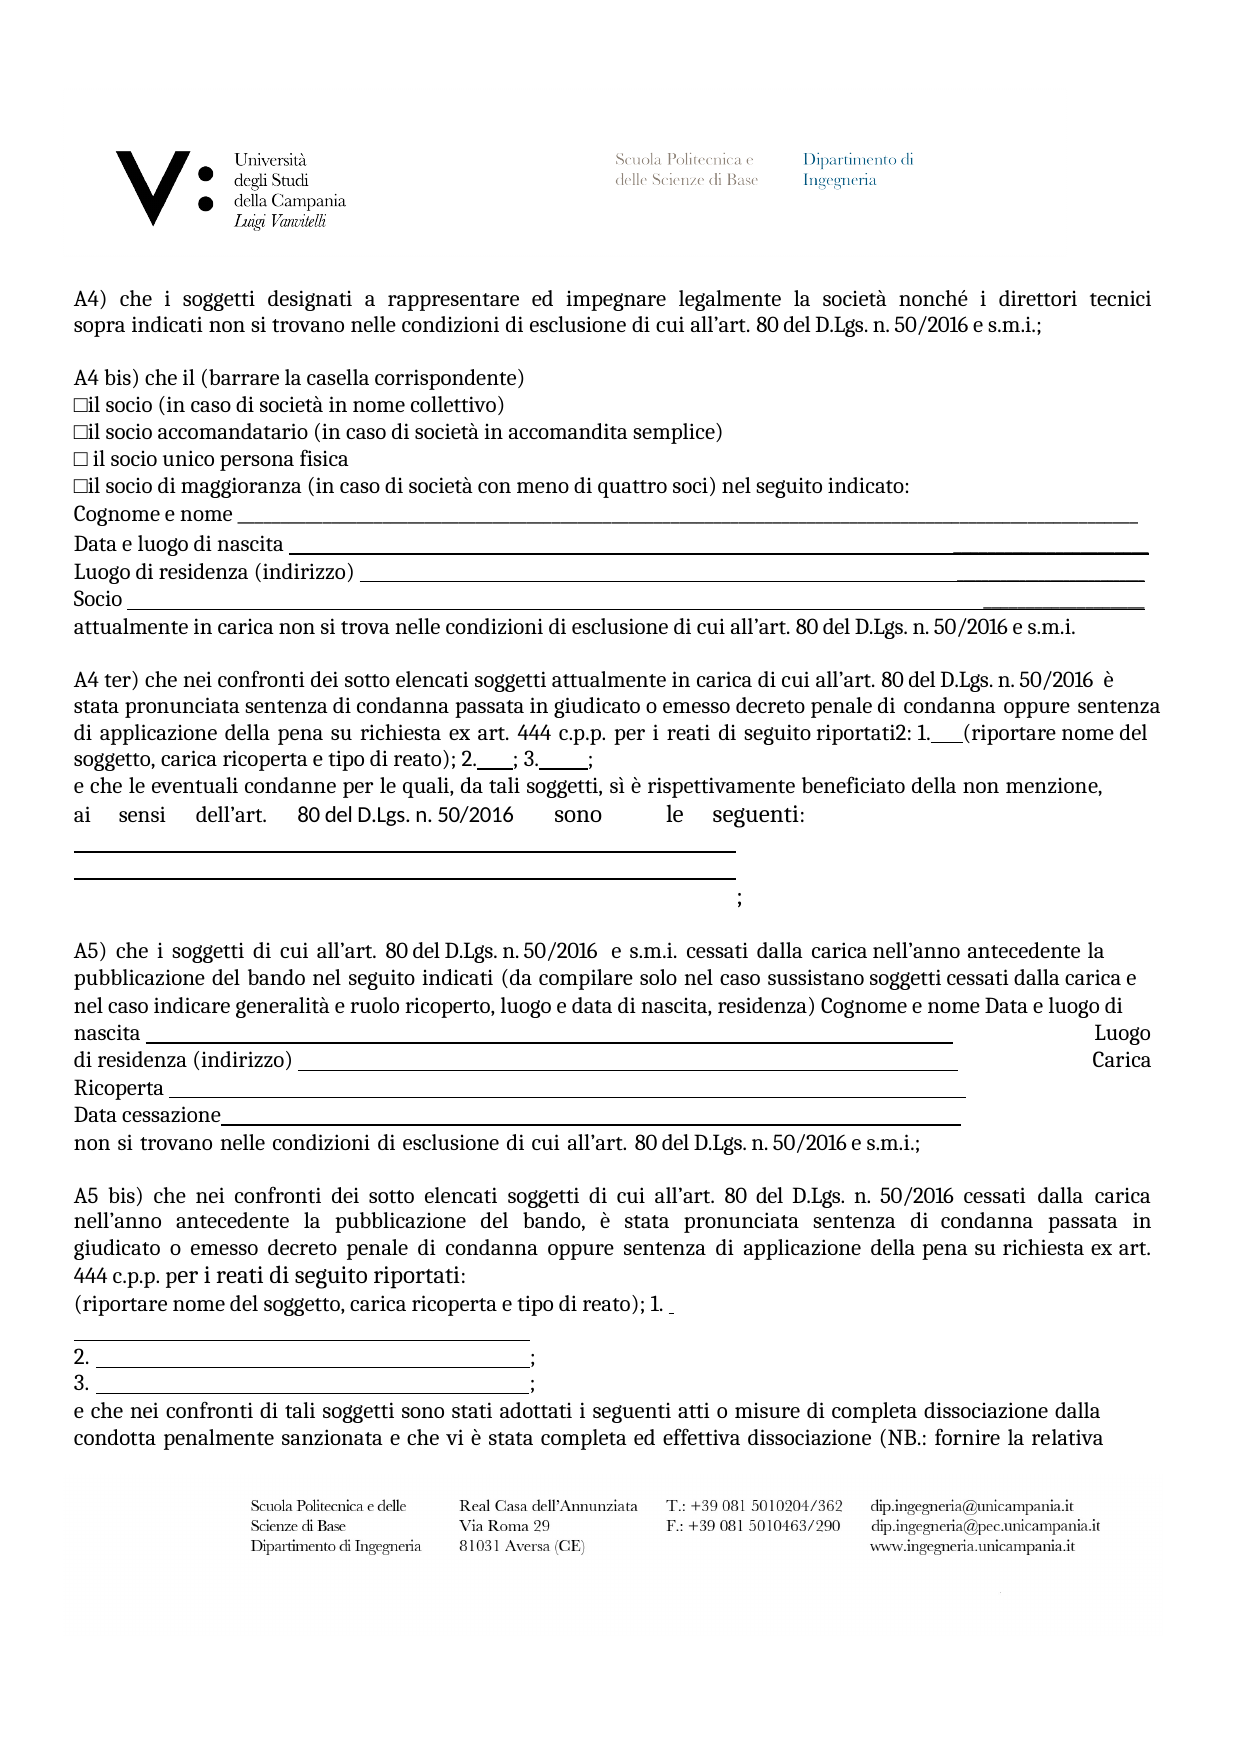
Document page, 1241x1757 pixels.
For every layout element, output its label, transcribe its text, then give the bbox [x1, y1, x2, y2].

list ; [74, 1370, 536, 1396]
text Cognome e nome __________________________________________________________________________________________________________ [74, 501, 1152, 527]
text e che nei confronti di tali soggetti sono stati adottati i seguenti atti o misure di completa dissociazione dalla condotta penalmente sanzionata e che vi è stata completa ed effettiva dissociazione (NB.: fornire la relativa [74, 1396, 1152, 1451]
text A4) che i soggetti designati a rappresentare ed impegnare legalmente la società nonché i direttori tecnici sopra indicati non si trovano nelle condizioni di esclusione di cui all’art. 80 del D.Lgs. n. 50/2016 e s.m.i.; [74, 285, 1152, 338]
list il socio unico persona fisica [74, 445, 1163, 472]
list ; [74, 1343, 536, 1370]
text □il socio (in caso di società in nome collettivo) [74, 391, 1163, 418]
text Data e luogo di nascita _______________________ Luogo di residenza (indirizzo) ______________________________ Socio ___________________ attualmente in carica non si trova nelle condizioni di esclusione di cui all’art. 80 del D.Lgs. n. 50/2016 e s.m.i. [74, 531, 1152, 640]
text A4 ter) che nei confronti dei sotto elencati soggetti attualmente in carica di cui all’art. 80 del D.Lgs. n. 50/2016 è stata pronunciata sentenza di condanna passata in giudicato o emesso decreto penale di condanna oppure sentenza di applicazione della pena su richiesta ex art. 444 c.p.p. per i reati di seguito riportati2: 1. (riportare nome del soggetto, carica ricoperta e tipo di reato); 2. ; 3. ; [74, 667, 1163, 772]
picture [62, 1474, 1163, 1636]
text ai sensi dell’art. 80 del D.Lgs. n. 50/2016 sono le seguenti: [74, 799, 1163, 828]
text A5 bis) che nei confronti dei sotto elencati soggetti di cui all’art. 80 del D.Lgs. n. 50/2016 cessati dalla carica nell’anno antecedente la pubblicazione del bando, è stata pronunciata sentenza di condanna passata in giudicato o emesso decreto penale di condanna oppure sentenza di applicazione della pena su richiesta ex art. 444 c.p.p. per i reati di seguito riportati: [74, 1182, 1152, 1289]
text A5) che i soggetti di cui all’art. 80 del D.Lgs. n. 50/2016 e s.m.i. cessati dalla carica nell’anno antecedente la pubblicazione del bando nel seguito indicati (da compilare solo nel caso sussistano soggetti cessati dalla carica e nel caso indicare generalità e ruolo ricoperto, luogo e data di nascita, residenza) Cognome e nome Data e luogo di nascita Luogo di residenza (indirizzo) Carica Ricoperta Data cessazione non si trovano nelle condizioni di esclusione di cui all’art. 80 del D.Lgs. n. 50/2016 e s.m.i.; [74, 938, 1152, 1156]
text □il socio accomandatario (in caso di società in accomandita semplice) [74, 418, 1163, 444]
subtitle ; [74, 882, 749, 911]
text e che le eventuali condanne per le quali, da tali soggetti, sì è rispettivamente beneficiato della non menzione, [74, 772, 1163, 799]
text □il socio di maggioranza (in caso di società con meno di quattro soci) nel seguito indicato: [74, 472, 1163, 498]
picture [62, 88, 1068, 257]
text (riportare nome del soggetto, carica ricoperta e tipo di reato); 1. [74, 1289, 677, 1343]
text A4 bis) che il (barrare la casella corrispondente) [74, 365, 1163, 391]
